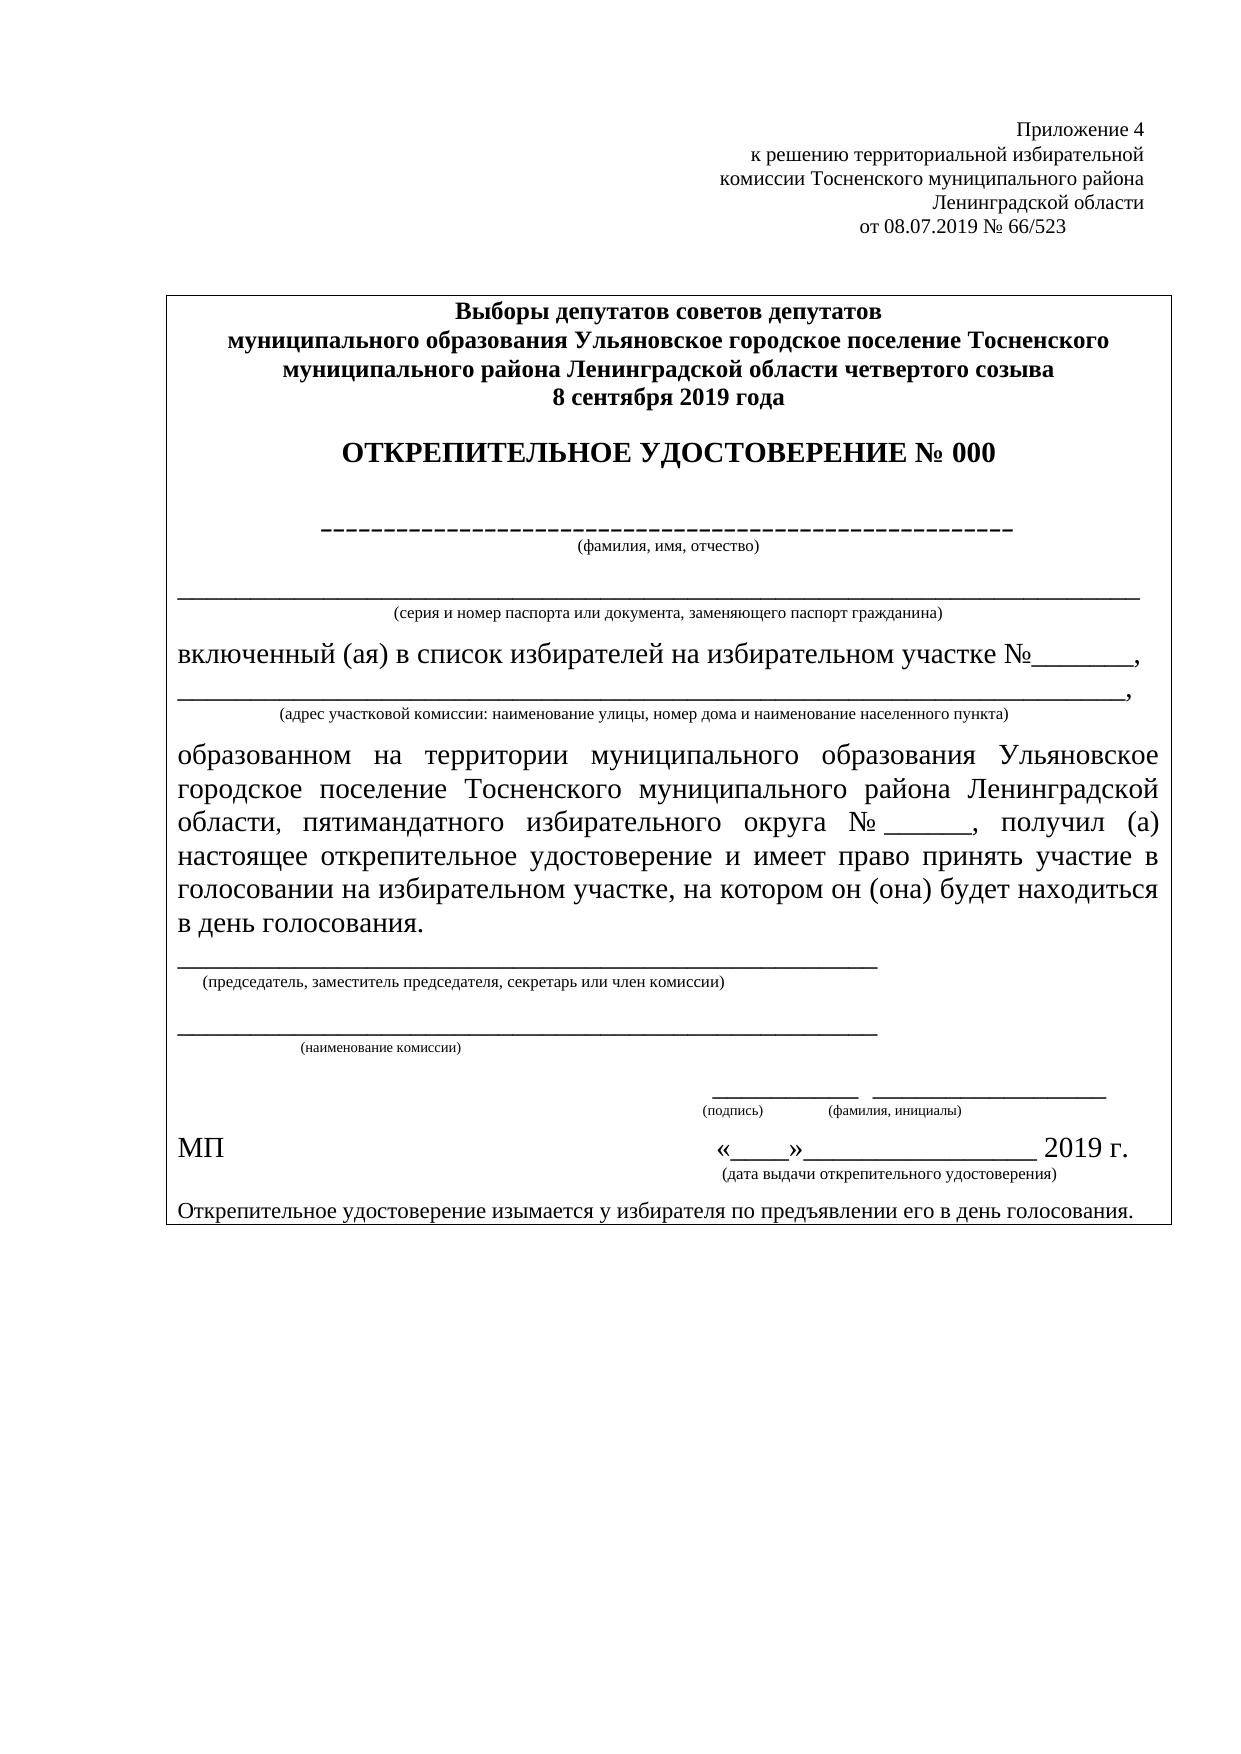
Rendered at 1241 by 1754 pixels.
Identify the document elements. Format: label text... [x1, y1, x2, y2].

text комиссии Тосненского муниципального района [177, 166, 1144, 189]
text от 08.07.2019 № 66/523 [177, 214, 1152, 238]
text Ленинградской области [177, 189, 1144, 214]
text Приложение 4 [177, 117, 1144, 141]
table_header Выборы депутатов советов депутатов муниципального образования Ульяновское городское поселение Тосненского муниципального района Ленинградской области четвертого созыва 8 сентября 2019 года ОТКРЕПИТЕЛЬНОЕ УДОСТОВЕРЕНИЕ № 000 _______________________________________________________ (фамилия, имя, отчество) __________________________________________________________________ (серия и номер паспорта или документа, заменяющего паспорт гражданина) включенный (ая) в список избирателей на избирательном участке №_______, _________________________________________________________________, (адрес участковой комиссии: наименование улицы, номер дома и наименование населенного пункта) образованном на территории муниципального образования Ульяновское городское поселение Тосненского муниципального района Ленинградской области, пятимандатного избирательного округа № ______, получил (а) настоящее открепительное удостоверение и имеет право принять участие в голосовании на избирательном участке, на котором он (она) будет находиться в день голосования. ________________________________________________ (председатель, заместитель председателя, секретарь или член комиссии) ________________________________________________ (наименование комиссии) __________ ________________ (подпись) (фамилия, инициалы) МП «____»________________ 2019 г. (дата выдачи открепительного удостоверения) Открепительное удостоверение изымается у избирателя по предъявлении его в день голосования. [167, 296, 1171, 1223]
text к решению территориальной избирательной [177, 141, 1144, 166]
